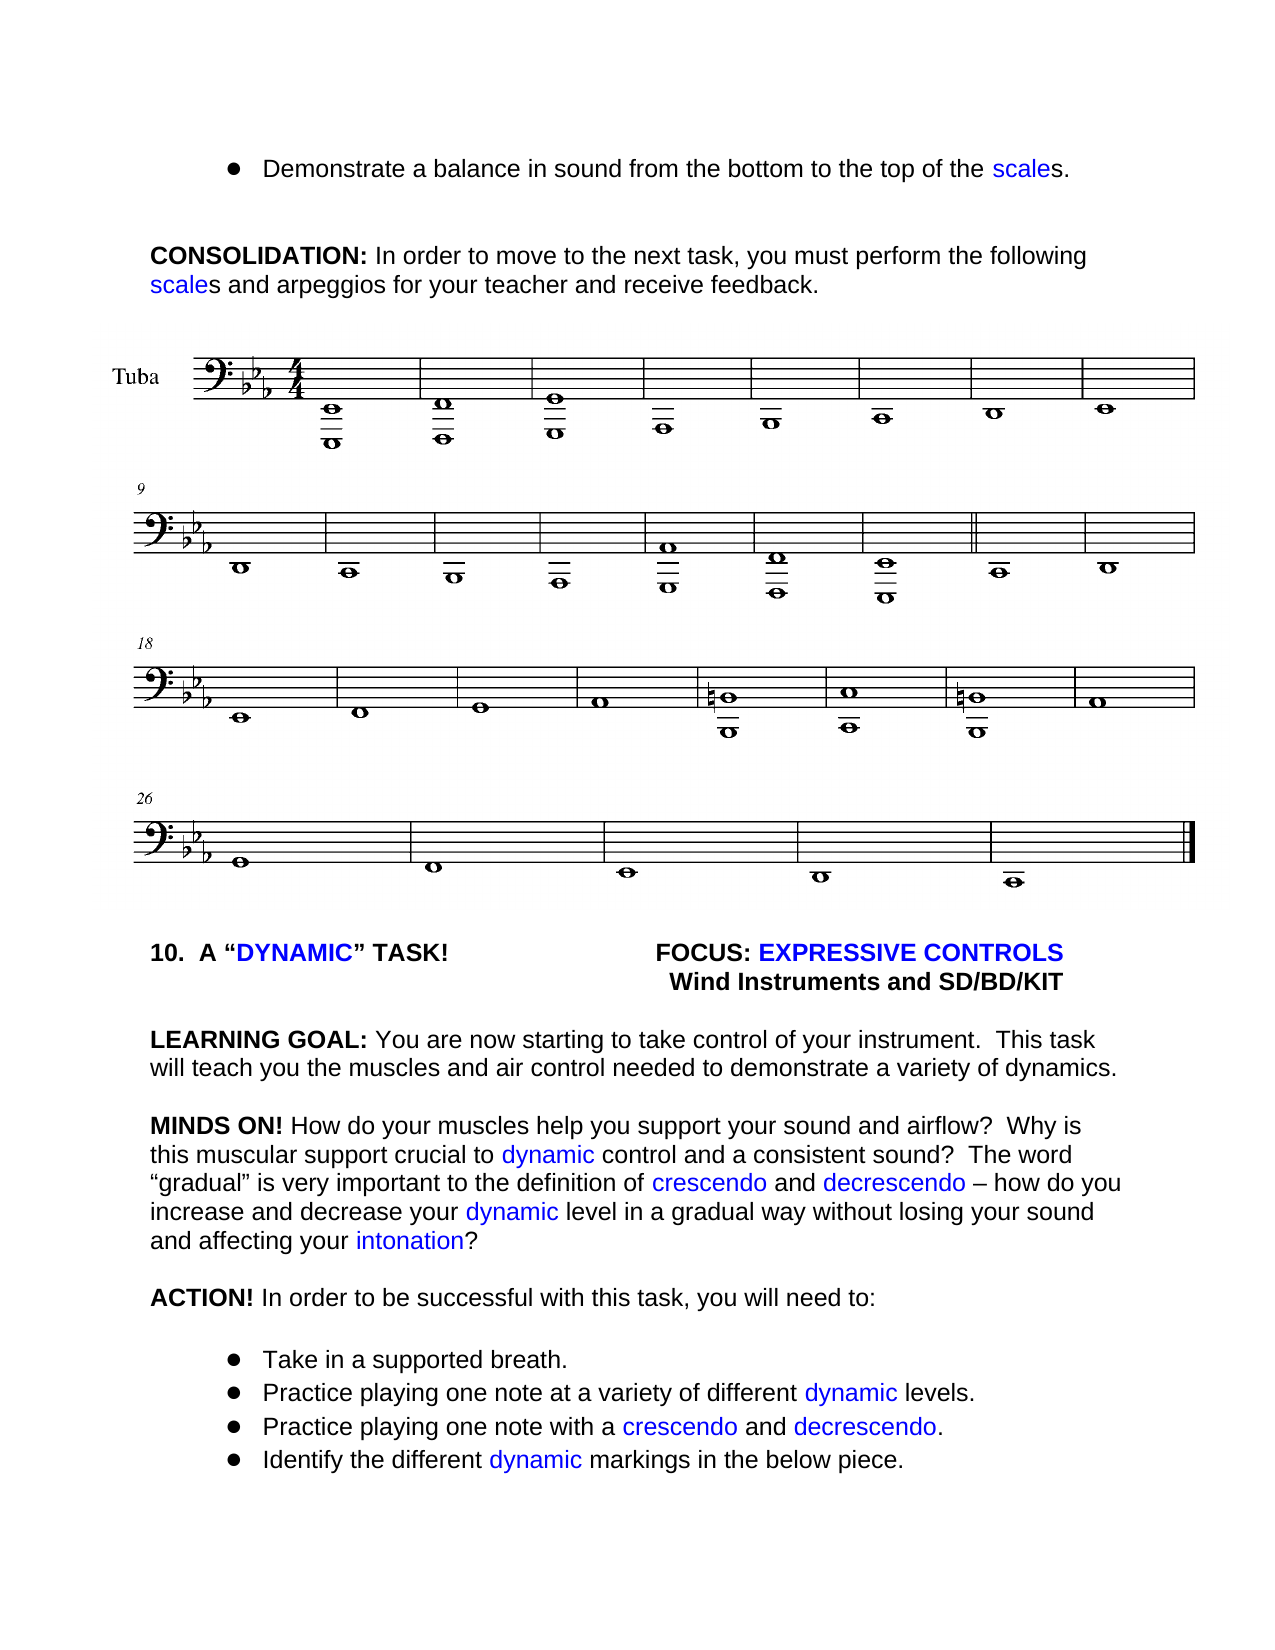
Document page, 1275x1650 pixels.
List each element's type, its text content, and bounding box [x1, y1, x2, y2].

list Demonstrate a balance in sound from the bottom to the top of the scales. [225, 150, 1125, 183]
text Wind Instruments and SD/BD/KIT [150, 967, 1125, 996]
picture [92, 323, 1230, 910]
text LEARNING GOAL: You are now starting to take control of your instrument. This task will teach you the muscles and air control needed to demonstrate a variety of dynamics. [150, 1024, 1125, 1082]
text ACTION! In order to be successful with this task, you will need to: [150, 1283, 1125, 1312]
list Practice playing one note at a variety of different dynamic levels. [225, 1374, 1125, 1408]
text 10. A “DYNAMIC” TASK! FOCUS: EXPRESSIVE CONTROLS [150, 938, 1125, 967]
list Take in a supported breath. [225, 1341, 1125, 1374]
list Practice playing one note with a crescendo and decrescendo. [225, 1408, 1125, 1441]
list Identify the different dynamic markings in the below piece. [225, 1441, 1125, 1475]
text MINDS ON! How do your muscles help you support your sound and airflow? Why is this muscular support crucial to dynamic control and a consistent sound? The word “gradual” is very important to the definition of crescendo and decrescendo – how do you increase and decrease your dynamic level in a gradual way without losing your sound and affecting your intonation? [150, 1111, 1125, 1254]
text CONSOLIDATION: In order to move to the next task, you must perform the following scales and arpeggios for your teacher and receive feedback. [150, 212, 1125, 298]
